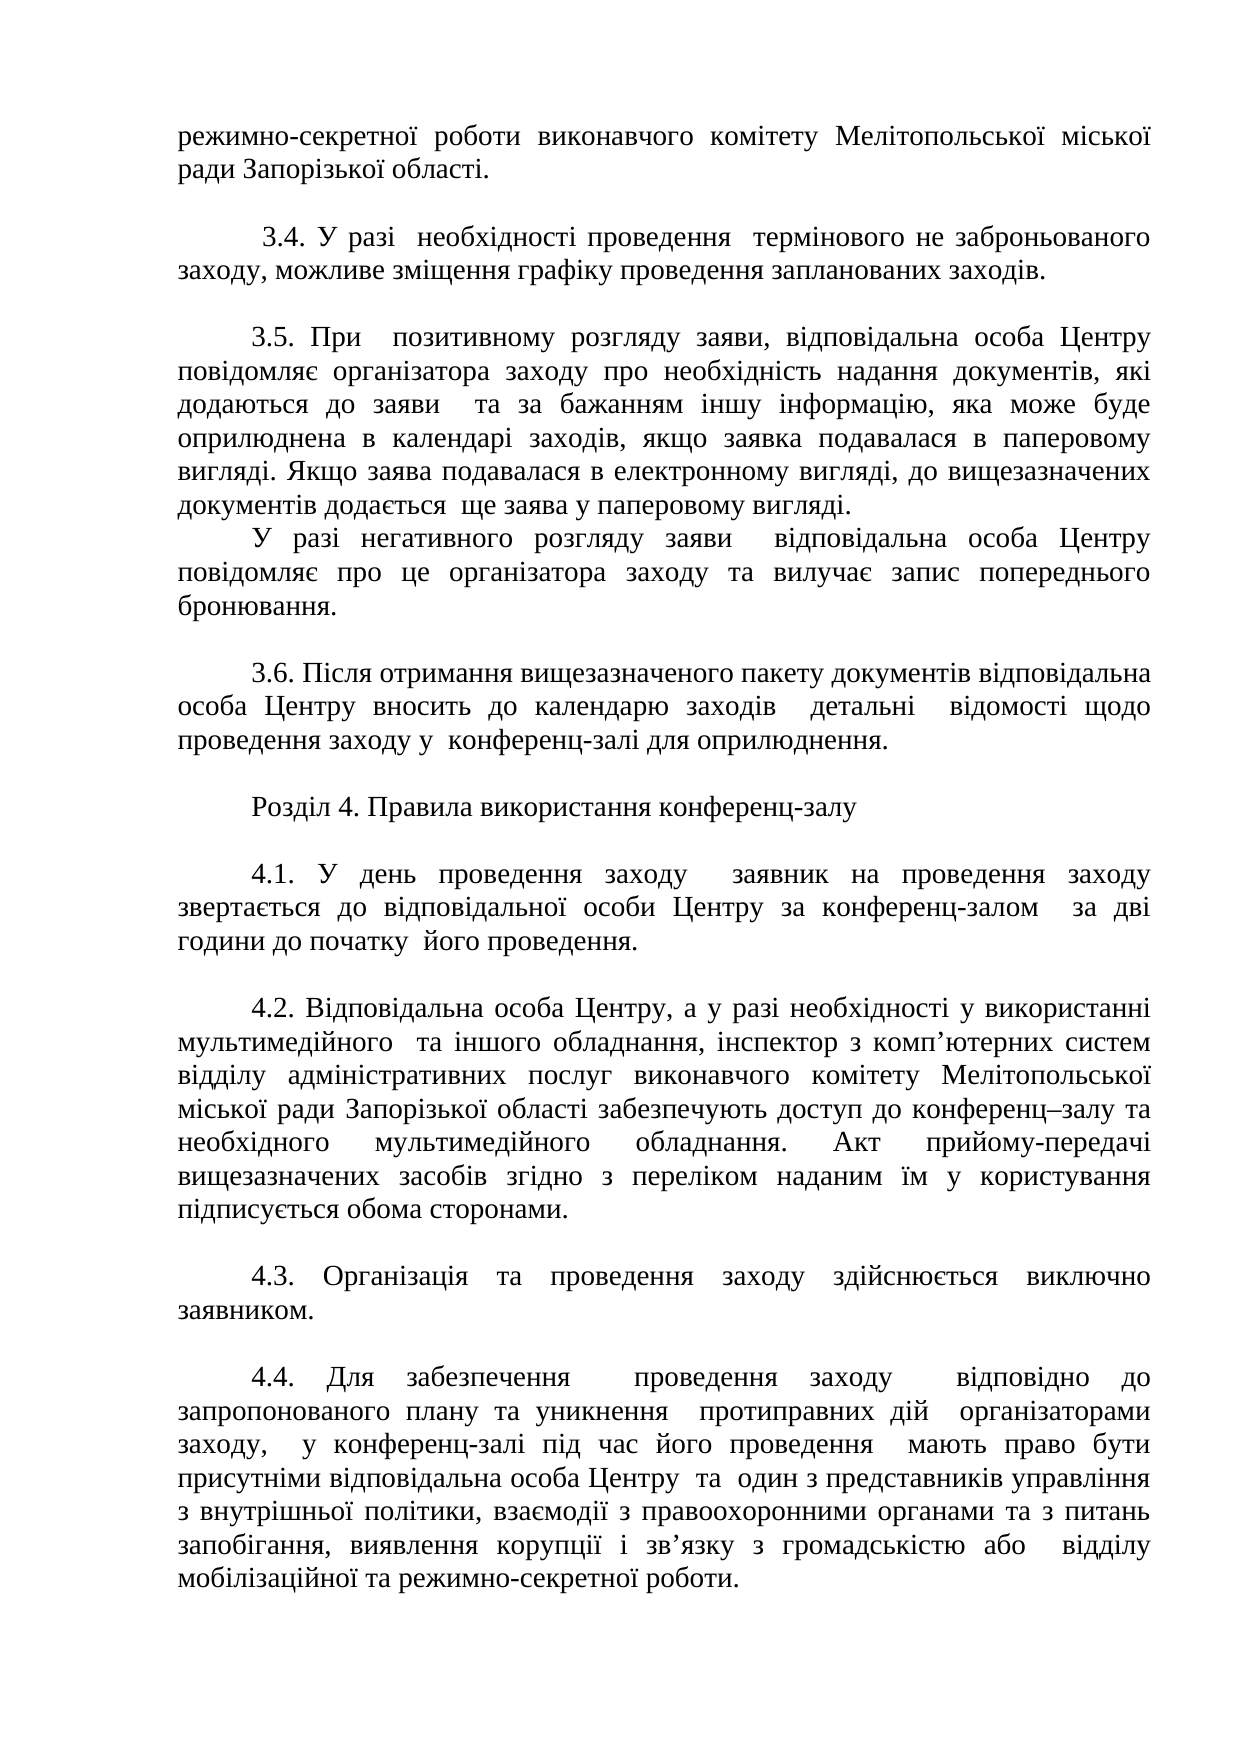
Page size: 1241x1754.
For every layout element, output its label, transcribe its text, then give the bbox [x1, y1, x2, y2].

text Розділ 4. Правила використання конференц-залу [177, 789, 1152, 822]
text 4.2. Відповідальна особа Центру, а у разі необхідності у використанні мультимедійного та іншого обладнання, інспектор з комп’ютерних систем відділу адміністративних послуг виконавчого комітету Мелітопольської міської ради Запорізької області забезпечують доступ до конференц–залу та необхідного мультимедійного обладнання. Акт прийому-передачі вищезазначених засобів згідно з переліком наданим їм у користування підписується обома сторонами. [177, 990, 1152, 1225]
text 4.3. Організація та проведення заходу здійснюється виключно заявником. [177, 1258, 1152, 1326]
text 4.1. У день проведення заходу заявник на проведення заходу звертається до відповідальної особи Центру за конференц-залом за дві години до початку його проведення. [177, 856, 1152, 957]
text 3.6. Після отримання вищезазначеного пакету документів відповідальна особа Центру вносить до календарю заходів детальні відомості щодо проведення заходу у конференц-залі для оприлюднення. [177, 655, 1152, 755]
text 4.4. Для забезпечення проведення заходу відповідно до запропонованого плану та уникнення протиправних дій організаторами заходу, у конференц-залі під час його проведення мають право бути присутніми відповідальна особа Центру та один з представників управління з внутрішньої політики, взаємодії з правоохоронними органами та з питань запобігання, виявлення корупції і зв’язку з громадськістю або відділу мобілізаційної та режимно-секретної роботи. [177, 1359, 1152, 1594]
text 3.5. При позитивному розгляду заяви, відповідальна особа Центру повідомляє організатора заходу про необхідність надання документів, які додаються до заяви та за бажанням іншу інформацію, яка може буде оприлюднена в календарі заходів, якщо заявка подавалася в паперовому вигляді. Якщо заява подавалася в електронному вигляді, до вищезазначених документів додається ще заява у паперовому вигляді. [177, 319, 1152, 521]
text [177, 118, 1152, 185]
text У разі негативного розгляду заяви відповідальна особа Центру повідомляє про це організатора заходу та вилучає запис попереднього бронювання. [177, 521, 1152, 621]
text 3.4. У разі необхідності проведення термінового не заброньованого заходу, можливе зміщення графіку проведення запланованих заходів. [177, 219, 1152, 286]
